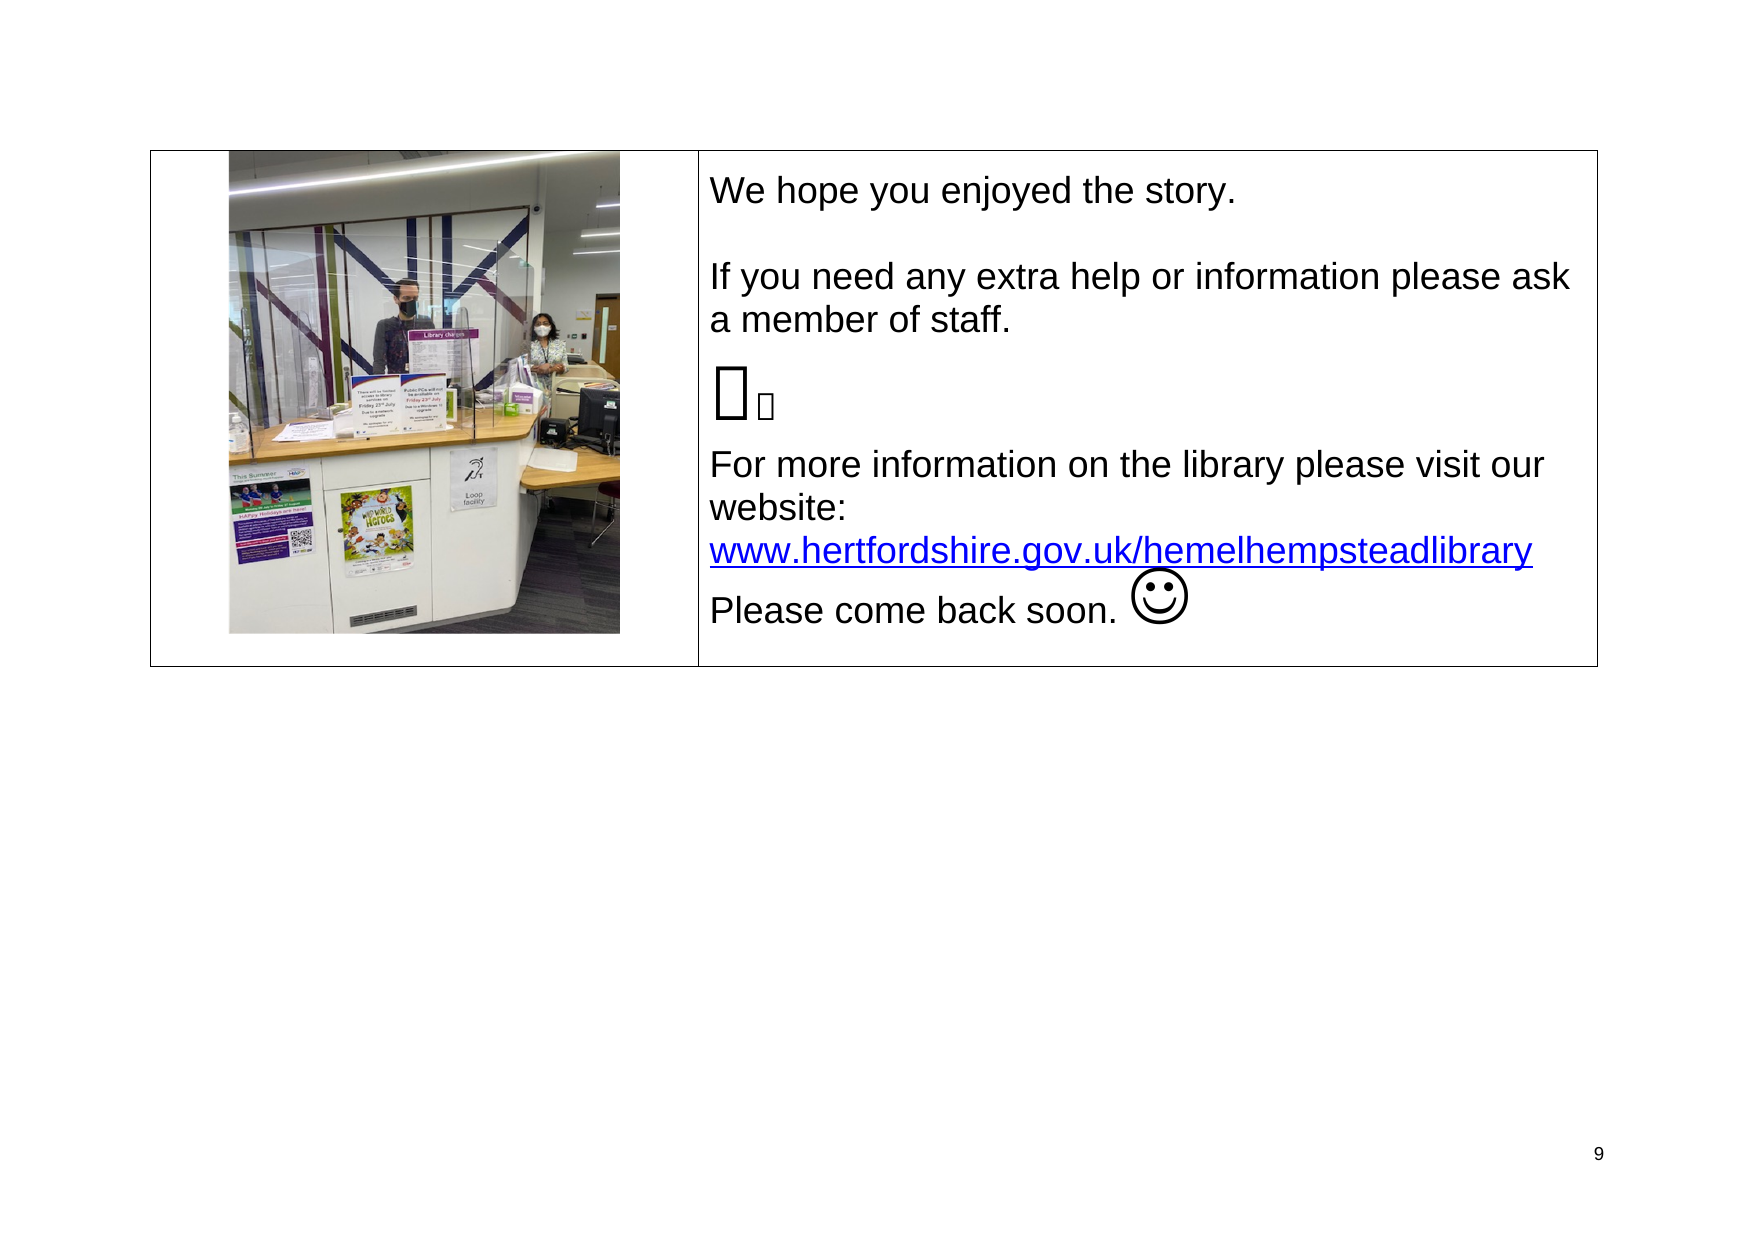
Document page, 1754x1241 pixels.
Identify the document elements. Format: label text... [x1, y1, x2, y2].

picture [228, 151, 620, 634]
table_cell We hope you enjoyed the story. If you need any extra help or information please ask a member of staff.  For more information on the library please visit our website: www.hertfordshire.gov.uk/hemelhempsteadlibrary Please come back soon. [699, 151, 1597, 666]
table_cell [151, 151, 698, 666]
